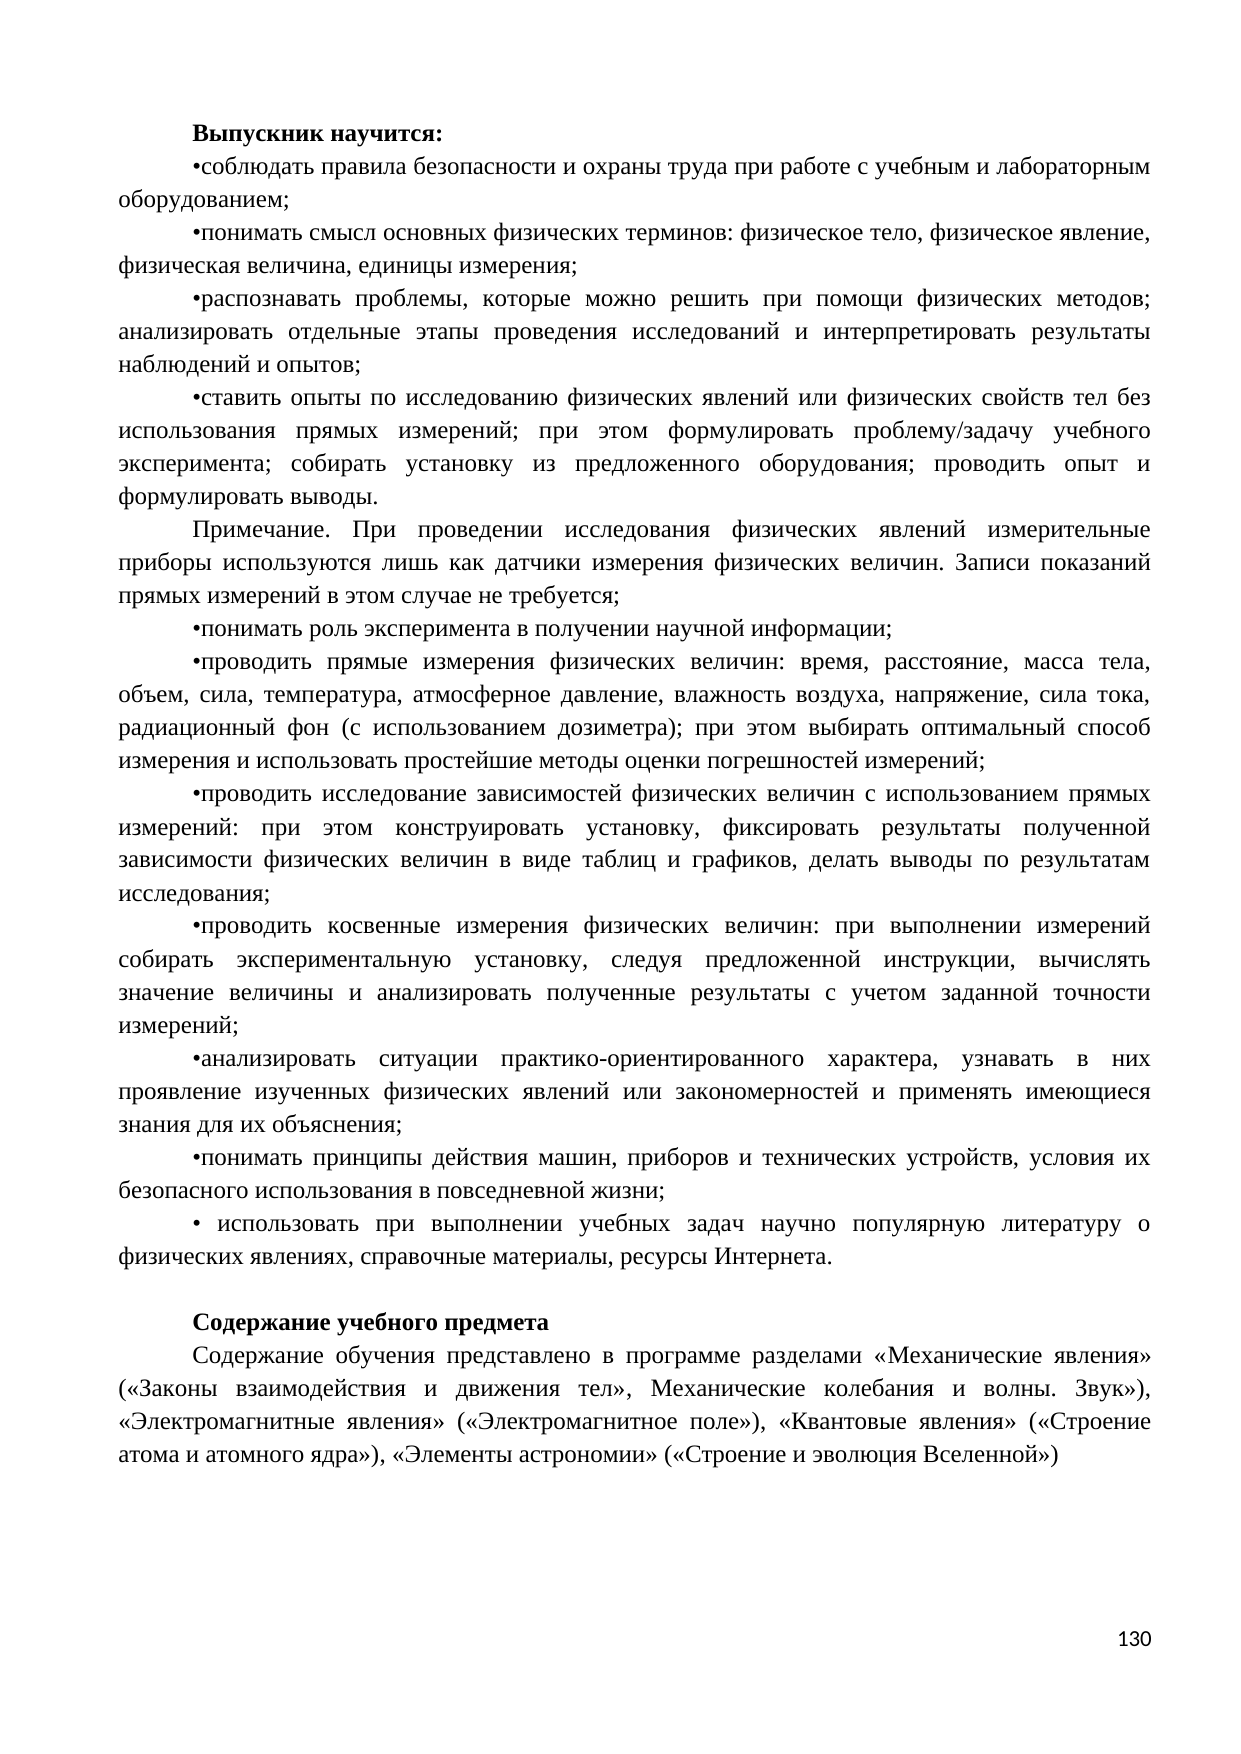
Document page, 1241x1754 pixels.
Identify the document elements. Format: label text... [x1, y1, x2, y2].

text •проводить косвенные измерения физических величин: при выполнении измерений собирать экспериментальную установку, следуя предложенной инструкции, вычислять значение величины и анализировать полученные результаты с учетом заданной точности измерений; [118, 911, 1152, 1038]
text •понимать смысл основных физических терминов: физическое тело, физическое явление, физическая величина, единицы измерения; [118, 217, 1152, 279]
text Выпускник научится: [118, 118, 1152, 147]
text •соблюдать правила безопасности и охраны труда при работе с учебным и лабораторным оборудованием; [118, 151, 1152, 213]
text •понимать принципы действия машин, приборов и технических устройств, условия их безопасного использования в повседневной жизни; [118, 1142, 1152, 1203]
text •распознавать проблемы, которые можно решить при помощи физических методов; анализировать отдельные этапы проведения исследований и интерпретировать результаты наблюдений и опытов; [118, 283, 1152, 378]
text •проводить исследование зависимостей физических величин с использованием прямых измерений: при этом конструировать установку, фиксировать результаты полученной зависимости физических величин в виде таблиц и графиков, делать выводы по результатам исследования; [118, 778, 1152, 906]
text •анализировать ситуации практико-ориентированного характера, узнавать в них проявление изученных физических явлений или закономерностей и применять имеющиеся знания для их объяснения; [118, 1043, 1152, 1137]
text •понимать роль эксперимента в получении научной информации; [118, 613, 1152, 642]
text Содержание учебного предмета [118, 1307, 1152, 1336]
text •ставить опыты по исследованию физических явлений или физических свойств тел без использования прямых измерений; при этом формулировать проблему/задачу учебного эксперимента; собирать установку из предложенного оборудования; проводить опыт и формулировать выводы. [118, 382, 1152, 510]
text • использовать при выполнении учебных задач научно популярную литературу о физических явлениях, справочные материалы, ресурсы Интернета. [118, 1208, 1152, 1269]
text Примечание. При проведении исследования физических явлений измерительные приборы используются лишь как датчики измерения физических величин. Записи показаний прямых измерений в этом случае не требуется; [118, 514, 1152, 609]
text •проводить прямые измерения физических величин: время, расстояние, масса тела, объем, сила, температура, атмосферное давление, влажность воздуха, напряжение, сила тока, радиационный фон (с использованием дозиметра); при этом выбирать оптимальный способ измерения и использовать простейшие методы оценки погрешностей измерений; [118, 646, 1152, 774]
text Содержание обучения представлено в программе разделами «Механические явления» («Законы взаимодействия и движения тел», Механические колебания и волны. Звук»), «Электромагнитные явления» («Электромагнитное поле»), «Квантовые явления» («Строение атома и атомного ядра»), «Элементы астрономии» («Строение и эволюция Вселенной») [118, 1340, 1152, 1468]
